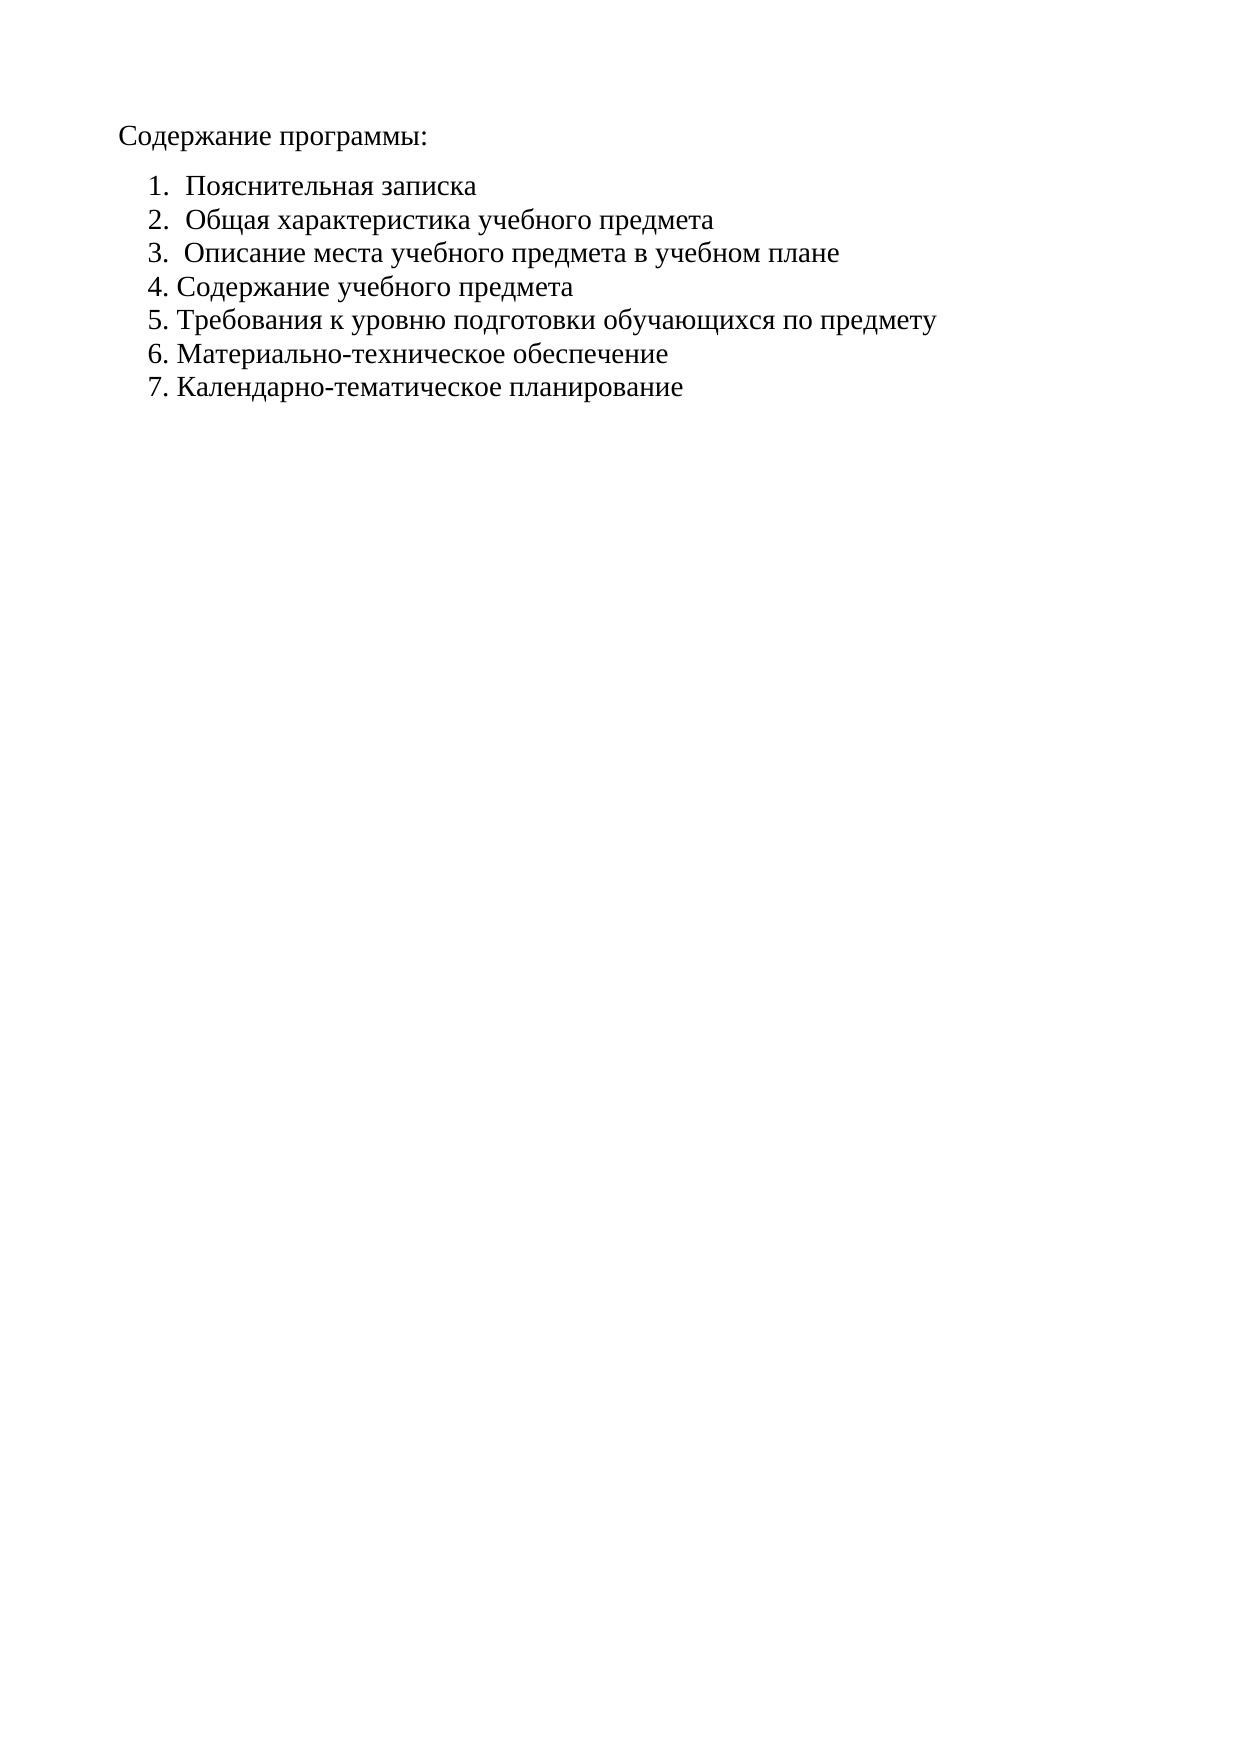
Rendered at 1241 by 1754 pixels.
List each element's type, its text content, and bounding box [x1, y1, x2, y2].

text Содержание программы: [118, 118, 1169, 152]
text 4. Содержание учебного предмета [118, 269, 1169, 302]
text 6. Материально-техническое обеспечение [118, 336, 1169, 369]
list Пояснительная записка [148, 168, 1169, 202]
list Общая характеристика учебного предмета [148, 202, 1169, 235]
text 5. Требования к уровню подготовки обучающихся по предмету [118, 302, 1169, 336]
text 3. Описание места учебного предмета в учебном плане [118, 235, 1169, 269]
text 7. Календарно-тематическое планирование [118, 369, 1169, 403]
